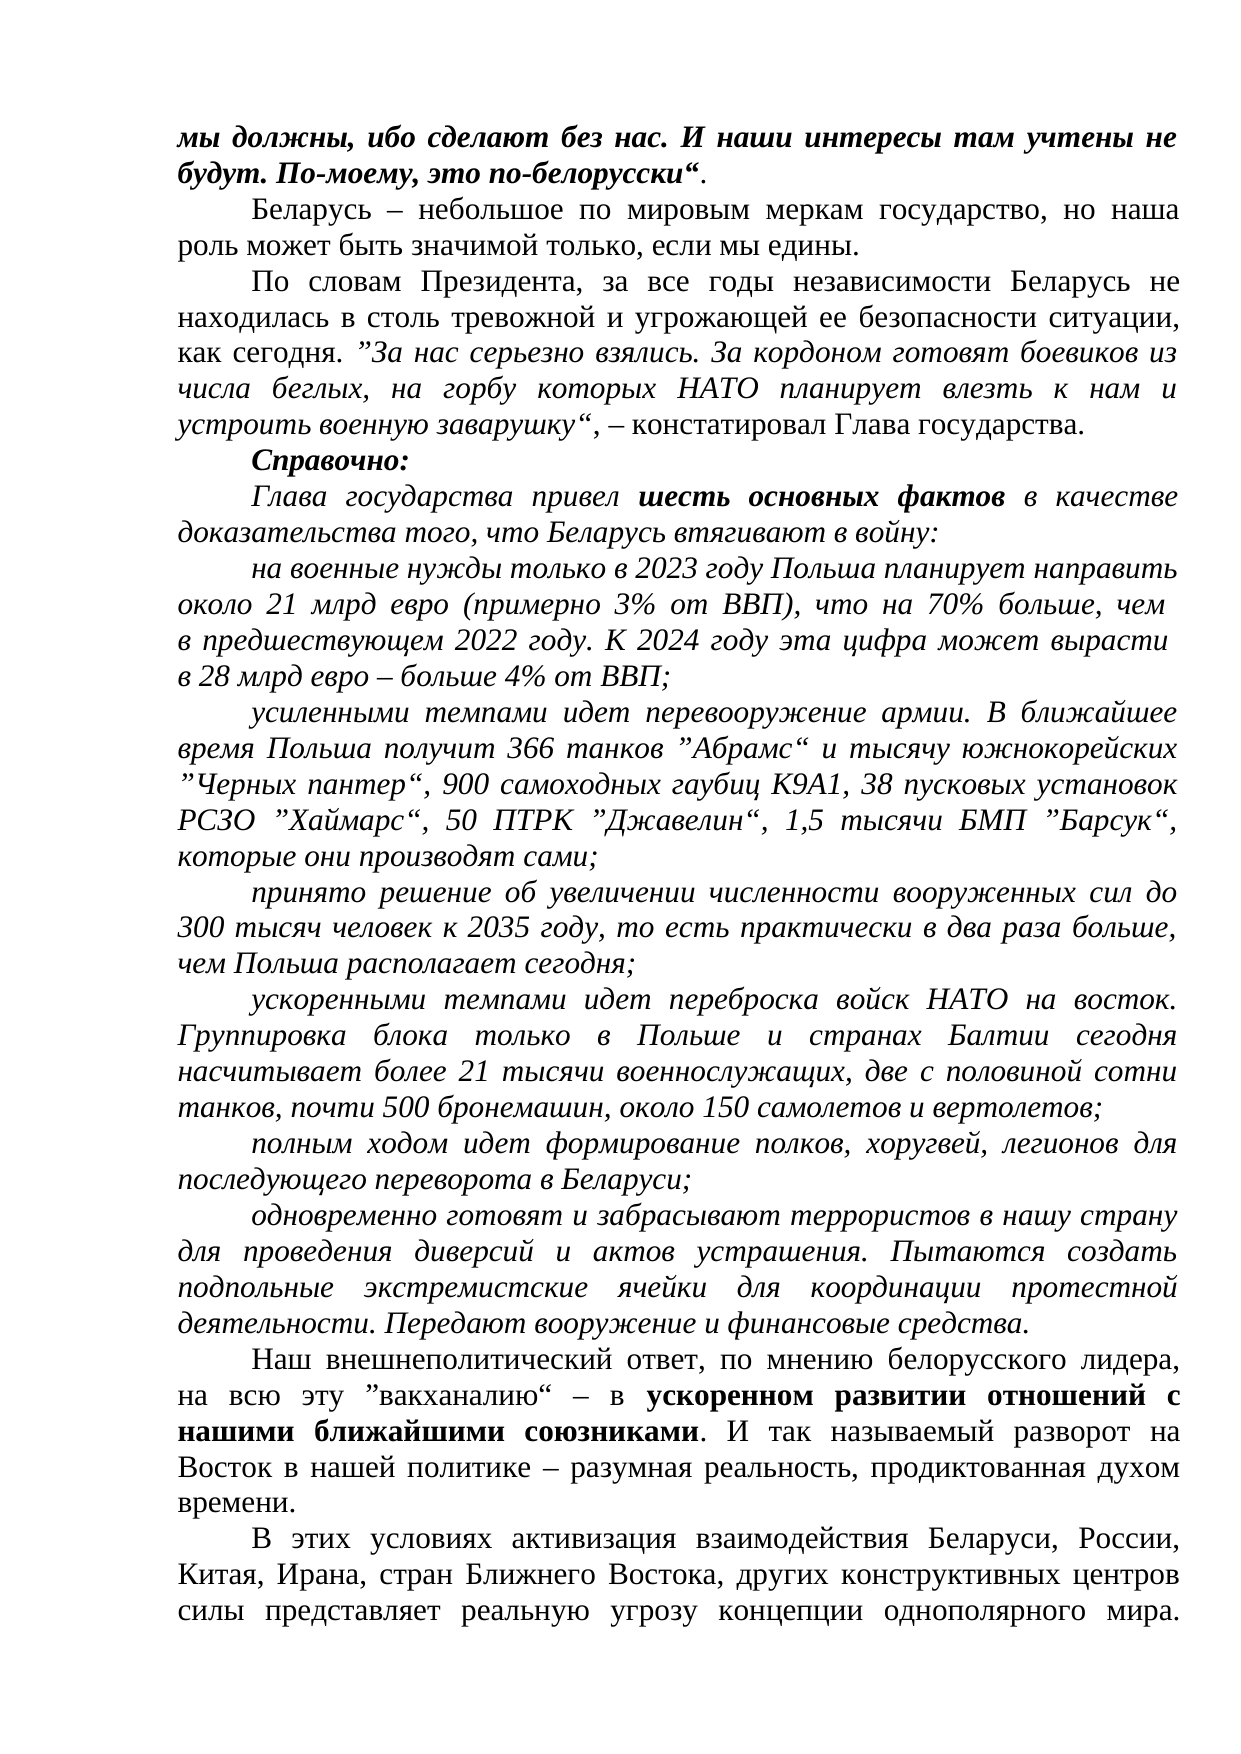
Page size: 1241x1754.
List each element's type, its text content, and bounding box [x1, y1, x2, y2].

text одновременно готовят и забрасывают террористов в нашу страну для проведения диверсий и актов устрашения. Пытаются создать подпольные экстремистские ячейки для координации протестной деятельности. Передают вооружение и финансовые средства. [177, 1196, 1181, 1340]
text ускоренными темпами идет переброска войск НАТО на восток. Группировка блока только в Польше и странах Балтии сегодня насчитывает более 21 тысячи военнослужащих, две с половиной сотни танков, почти 500 бронемашин, около 150 самолетов и вертолетов; [177, 981, 1181, 1124]
text Справочно: [177, 442, 1181, 477]
text Беларусь – небольшое по мировым меркам государство, но наша роль может быть значимой только, если мы едины. [177, 190, 1181, 262]
text Наш внешнеполитический ответ, по мнению белорусского лидера, на всю эту ”вакханалию“ – в ускоренном развитии отношений с нашими ближайшими союзниками. И так называемый разворот на Восток в нашей политике – разумная реальность, продиктованная духом времени. [177, 1340, 1181, 1520]
text на военные нужды только в 2023 году Польша планирует направить около 21 млрд евро (примерно 3% от ВВП), что на 70% больше, чем в предшествующем 2022 году. К 2024 году эта цифра может вырасти в 28 млрд евро – больше 4% от ВВП; [177, 549, 1181, 693]
text принято решение об увеличении численности вооруженных сил до 300 тысяч человек к 2035 году, то есть практически в два раза больше, чем Польша располагает сегодня; [177, 873, 1181, 981]
text полным ходом идет формирование полков, хоругвей, легионов для последующего переворота в Беларуси; [177, 1124, 1181, 1196]
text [177, 1520, 1181, 1627]
text Глава государства привел шесть основных фактов в качестве доказательства того, что Беларусь втягивают в войну: [177, 477, 1181, 549]
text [177, 118, 1181, 190]
text По словам Президента, за все годы независимости Беларусь не находилась в столь тревожной и угрожающей ее безопасности ситуации, как сегодня. ”За нас серьезно взялись. За кордоном готовят боевиков из числа беглых, на горбу которых НАТО планирует влезть к нам и устроить военную заварушку“, – констатировал Глава государства. [177, 262, 1181, 442]
text усиленными темпами идет перевооружение армии. В ближайшее время Польша получит 366 танков ”Абрамс“ и тысячу южнокорейских ”Черных пантер“, 900 самоходных гаубиц К9А1, 38 пусковых установок РCЗО ”Хаймарс“, 50 ПТРК ”Джавелин“, 1,5 тысячи БМП ”Барсук“, которые они производят сами; [177, 693, 1181, 873]
